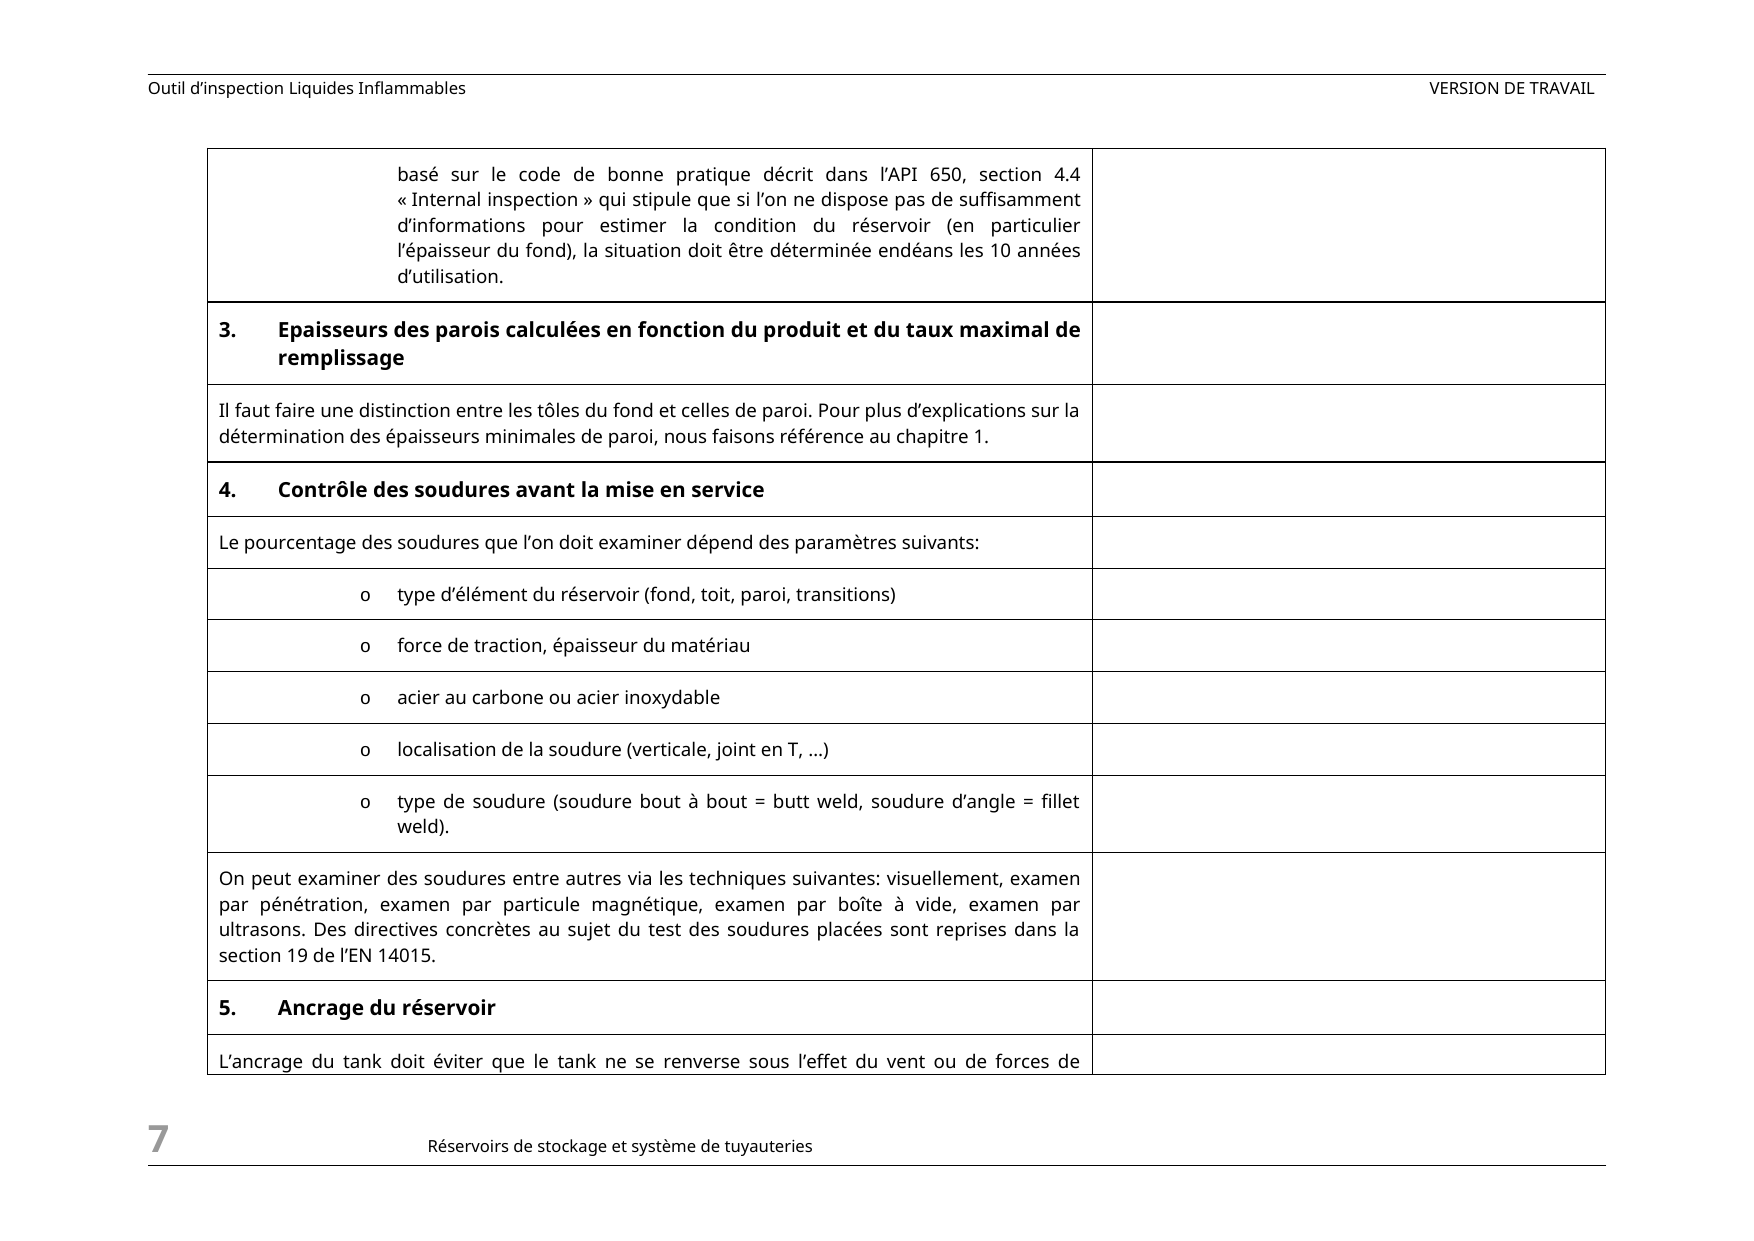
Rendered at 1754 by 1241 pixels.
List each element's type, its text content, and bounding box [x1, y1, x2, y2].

table_cell Epaisseurs des parois calculées en fonction du produit et du taux maximal de remplissage [208, 303, 1092, 384]
table_cell Ancrage du réservoir [208, 981, 1092, 1034]
table_cell [1093, 620, 1605, 671]
table_cell Contrôle des soudures avant la mise en service [208, 463, 1092, 516]
table_cell On peut examiner des soudures entre autres via les techniques suivantes: visuellement, examen par pénétration, examen par particule magnétique, examen par boîte à vide, examen par ultrasons. Des directives concrètes au sujet du test des soudures placées sont reprises dans la section 19 de l’EN 14015. [208, 853, 1092, 980]
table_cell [208, 149, 1092, 301]
table_cell Le pourcentage des soudures que l’on doit examiner dépend des paramètres suivants: [208, 517, 1092, 567]
table_cell acier au carbone ou acier inoxydable [208, 672, 1092, 723]
table_cell [1093, 981, 1605, 1034]
table_cell [1093, 853, 1605, 980]
table_cell [1093, 776, 1605, 852]
table_cell type de soudure (soudure bout à bout = butt weld, soudure d’angle = fillet weld). [208, 776, 1092, 852]
table_cell force de traction, épaisseur du matériau [208, 620, 1092, 671]
table_cell [1093, 149, 1605, 301]
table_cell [208, 1035, 1092, 1073]
table_cell localisation de la soudure (verticale, joint en T, …) [208, 724, 1092, 774]
table_cell [1093, 724, 1605, 774]
table_cell [1093, 1035, 1605, 1073]
table_cell [1093, 672, 1605, 723]
table_cell Il faut faire une distinction entre les tôles du fond et celles de paroi. Pour plus d’explications sur la détermination des épaisseurs minimales de paroi, nous faisons référence au chapitre 1. [208, 385, 1092, 461]
table_cell [1093, 385, 1605, 461]
table_cell [1093, 303, 1605, 384]
table_cell [1093, 569, 1605, 619]
table_cell [1093, 463, 1605, 516]
table_cell [1093, 517, 1605, 567]
table_cell type d’élément du réservoir (fond, toit, paroi, transitions) [208, 569, 1092, 619]
